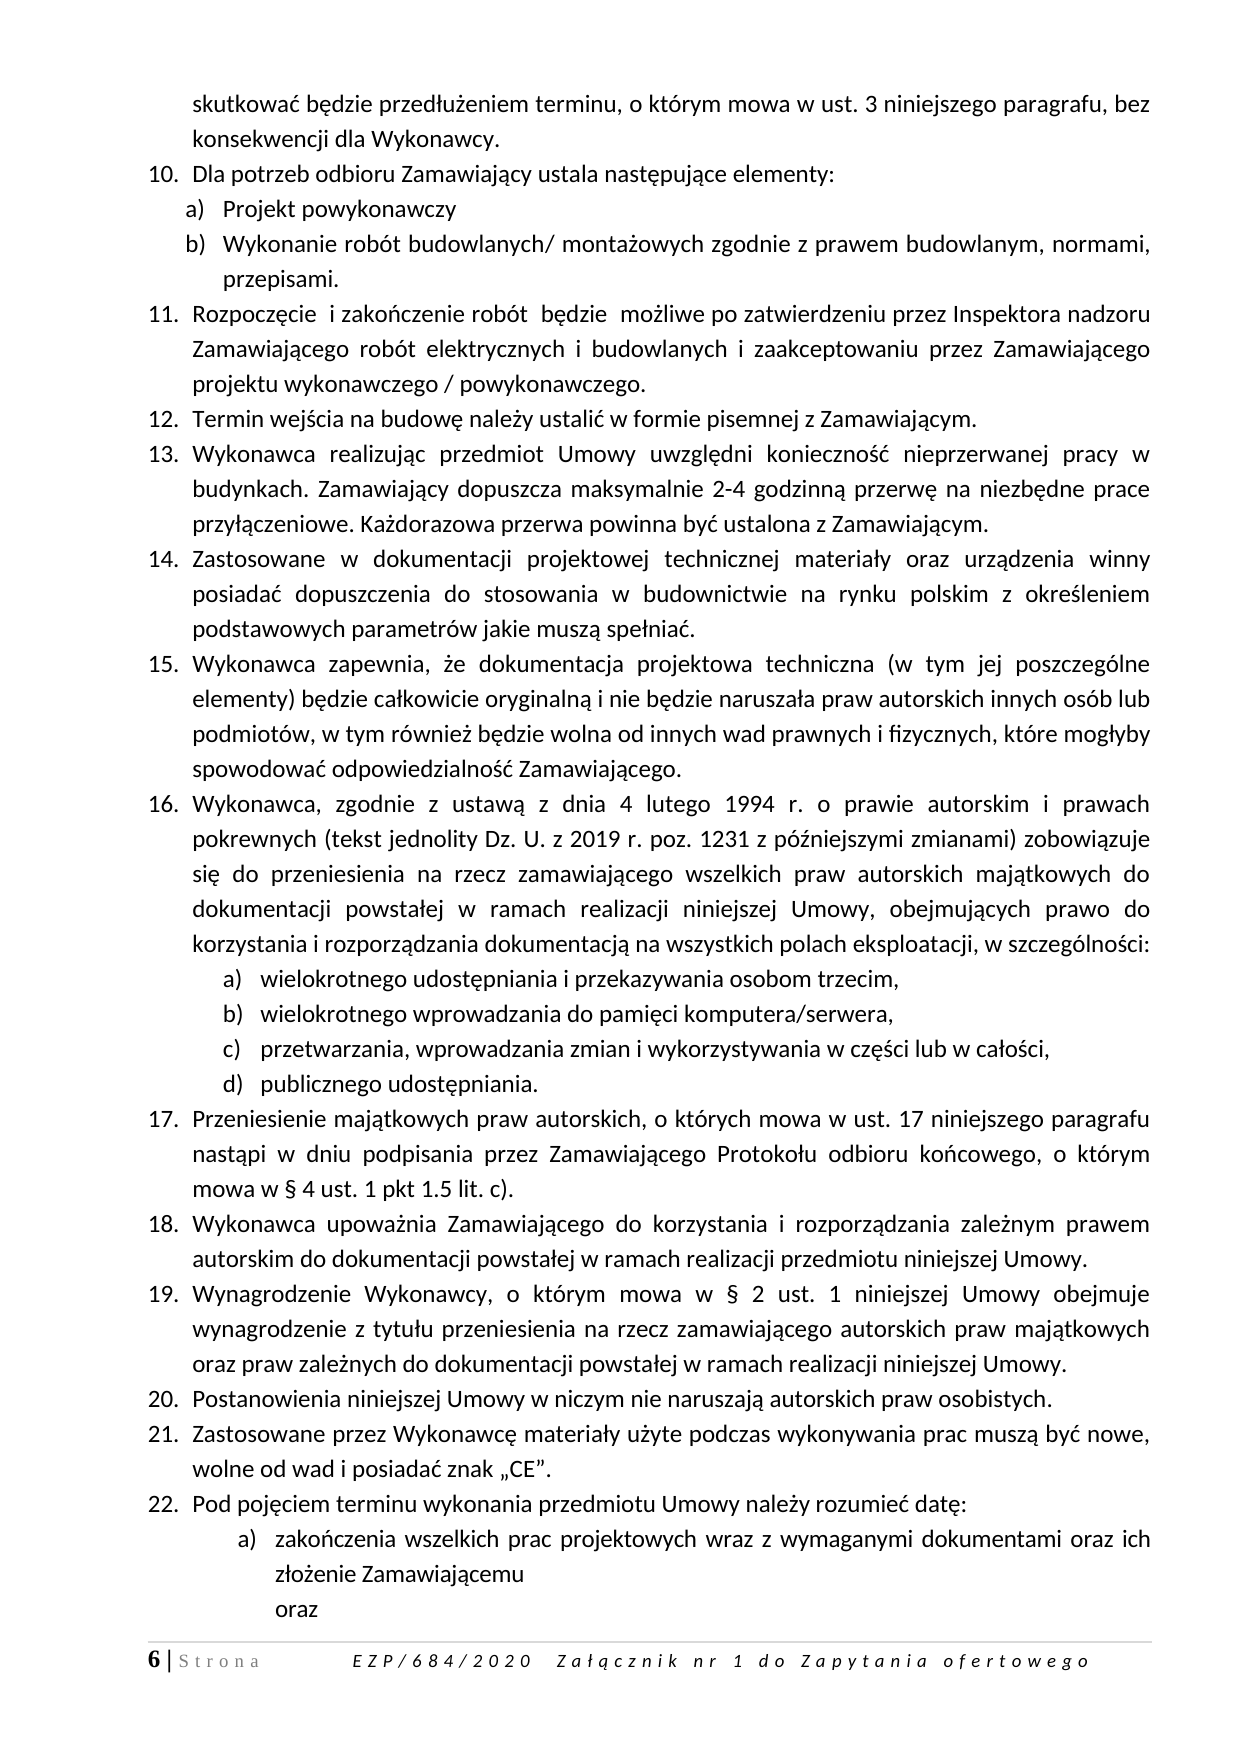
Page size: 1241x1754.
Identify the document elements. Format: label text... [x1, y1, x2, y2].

list Wynagrodzenie Wykonawcy, o którym mowa w § 2 ust. 1 niniejszej Umowy obejmuje wynagrodzenie z tytułu przeniesienia na rzecz zamawiającego autorskich praw majątkowych oraz praw zależnych do dokumentacji powstałej w ramach realizacji niniejszej Umowy. [148, 1279, 1152, 1379]
list oraz [275, 1594, 1152, 1624]
list Wykonawca, zgodnie z ustawą z dnia 4 lutego 1994 r. o prawie autorskim i prawach pokrewnych (tekst jednolity Dz. U. z 2019 r. poz. 1231 z późniejszymi zmianami) zobowiązuje się do przeniesienia na rzecz zamawiającego wszelkich praw autorskich majątkowych do dokumentacji powstałej w ramach realizacji niniejszej Umowy, obejmujących prawo do korzystania i rozporządzania dokumentacją na wszystkich polach eksploatacji, w szczególności: [148, 789, 1152, 959]
list Termin wejścia na budowę należy ustalić w formie pisemnej z Zamawiającym. [148, 404, 1152, 434]
list Wykonanie robót budowlanych/ montażowych zgodnie z prawem budowlanym, normami, przepisami. [185, 229, 1152, 294]
list publicznego udostępniania. [223, 1069, 1152, 1099]
list Postanowienia niniejszej Umowy w niczym nie naruszają autorskich praw osobistych. [148, 1384, 1152, 1414]
list Dla potrzeb odbioru Zamawiający ustala następujące elementy: [148, 159, 1152, 189]
list Projekt powykonawczy [185, 194, 1152, 224]
list Rozpoczęcie i zakończenie robót będzie możliwe po zatwierdzeniu przez Inspektora nadzoru Zamawiającego robót elektrycznych i budowlanych i zaakceptowaniu przez Zamawiającego projektu wykonawczego / powykonawczego. [148, 299, 1152, 399]
list wielokrotnego wprowadzania do pamięci komputera/serwera, [223, 999, 1152, 1029]
list przetwarzania, wprowadzania zmian i wykorzystywania w części lub w całości, [223, 1034, 1152, 1064]
list zakończenia wszelkich prac projektowych wraz z wymaganymi dokumentami oraz ich złożenie Zamawiającemu [237, 1524, 1152, 1589]
list wielokrotnego udostępniania i przekazywania osobom trzecim, [223, 964, 1152, 994]
list Wykonawca realizując przedmiot Umowy uwzględni konieczność nieprzerwanej pracy w budynkach. Zamawiający dopuszcza maksymalnie 2-4 godzinną przerwę na niezbędne prace przyłączeniowe. Każdorazowa przerwa powinna być ustalona z Zamawiającym. [148, 439, 1152, 539]
list Wykonawca upoważnia Zamawiającego do korzystania i rozporządzania zależnym prawem autorskim do dokumentacji powstałej w ramach realizacji przedmiotu niniejszej Umowy. [148, 1209, 1152, 1274]
list Pod pojęciem terminu wykonania przedmiotu Umowy należy rozumieć datę: [148, 1489, 1152, 1519]
list Zastosowane w dokumentacji projektowej technicznej materiały oraz urządzenia winny posiadać dopuszczenia do stosowania w budownictwie na rynku polskim z określeniem podstawowych parametrów jakie muszą spełniać. [148, 544, 1152, 644]
list Zastosowane przez Wykonawcę materiały użyte podczas wykonywania prac muszą być nowe, wolne od wad i posiadać znak „CE”. [148, 1419, 1152, 1484]
list Wykonawca zapewnia, że dokumentacja projektowa techniczna (w tym jej poszczególne elementy) będzie całkowicie oryginalną i nie będzie naruszała praw autorskich innych osób lub podmiotów, w tym również będzie wolna od innych wad prawnych i fizycznych, które mogłyby spowodować odpowiedzialność Zamawiającego. [148, 649, 1152, 784]
list Przeniesienie majątkowych praw autorskich, o których mowa w ust. 17 niniejszego paragrafu nastąpi w dniu podpisania przez Zamawiającego Protokołu odbioru końcowego, o którym mowa w § 4 ust. 1 pkt 1.5 lit. c). [148, 1104, 1152, 1204]
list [148, 89, 1152, 154]
